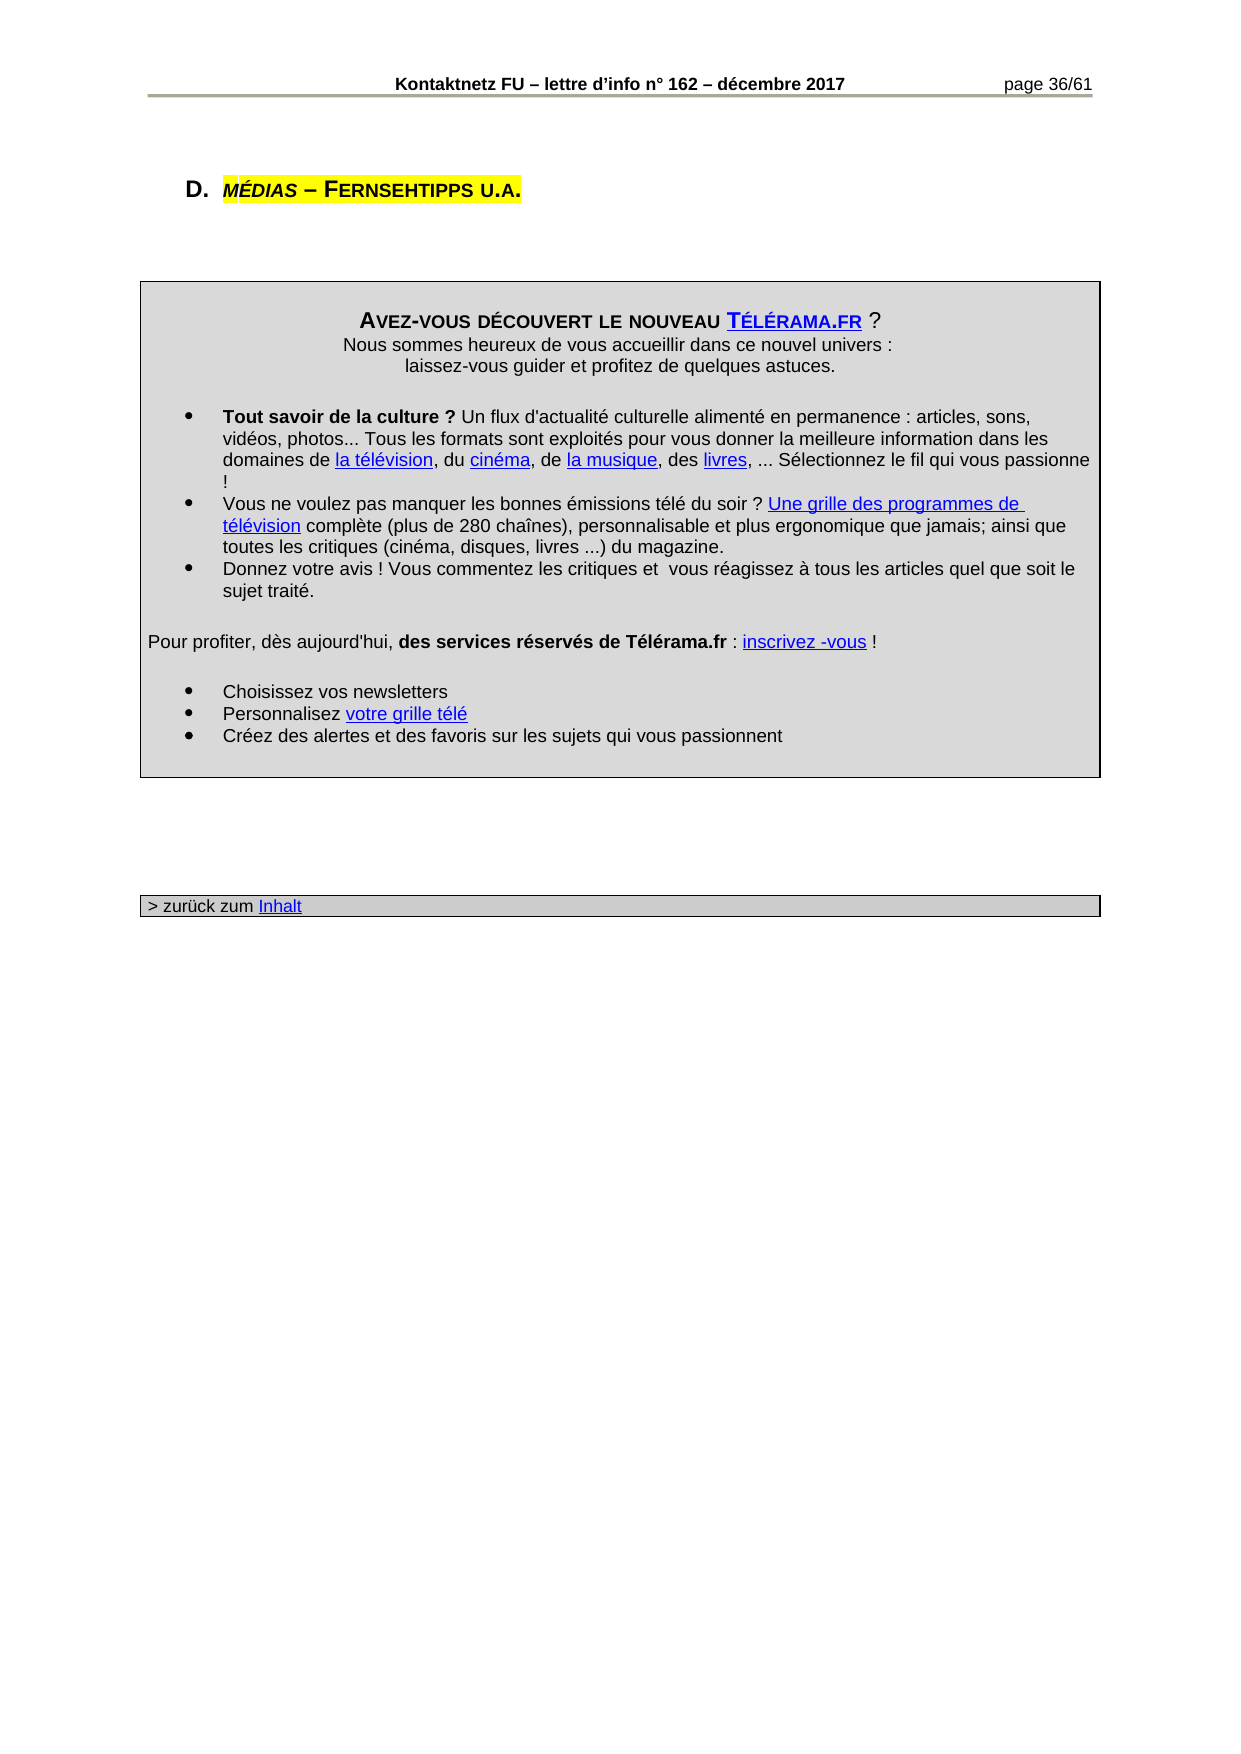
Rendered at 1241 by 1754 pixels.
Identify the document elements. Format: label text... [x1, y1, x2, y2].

list médias – Fernsehtipps u.a. [185, 175, 1093, 232]
table_header > zurück zum Inhalt [141, 896, 1099, 916]
table_header Avez-vous découvert le nouveau Télérama.fr ? Nous sommes heureux de vous accueillir dans ce nouvel univers : laissez-vous guider et profitez de quelques astuces. Tout savoir de la culture ? Un flux d'actualité culturelle alimenté en permanence : articles, sons, vidéos, photos... Tous les formats sont exploités pour vous donner la meilleure information dans les domaines de la télévision, du cinéma, de la musique, des livres, ... Sélectionnez le fil qui vous passionne ! Vous ne voulez pas manquer les bonnes émissions télé du soir ? Une grille des programmes de télévision complète (plus de 280 chaînes), personnalisable et plus ergonomique que jamais; ainsi que toutes les critiques (cinéma, disques, livres ...) du magazine. Donnez votre avis ! Vous commentez les critiques et vous réagissez à tous les articles quel que soit le sujet traité. Pour profiter, dès aujourd'hui, des services réservés de Télérama.fr : inscrivez -vous ! Choisissez vos newsletters Personnalisez votre grille télé Créez des alertes et des favoris sur les sujets qui vous passionnent [141, 282, 1099, 777]
